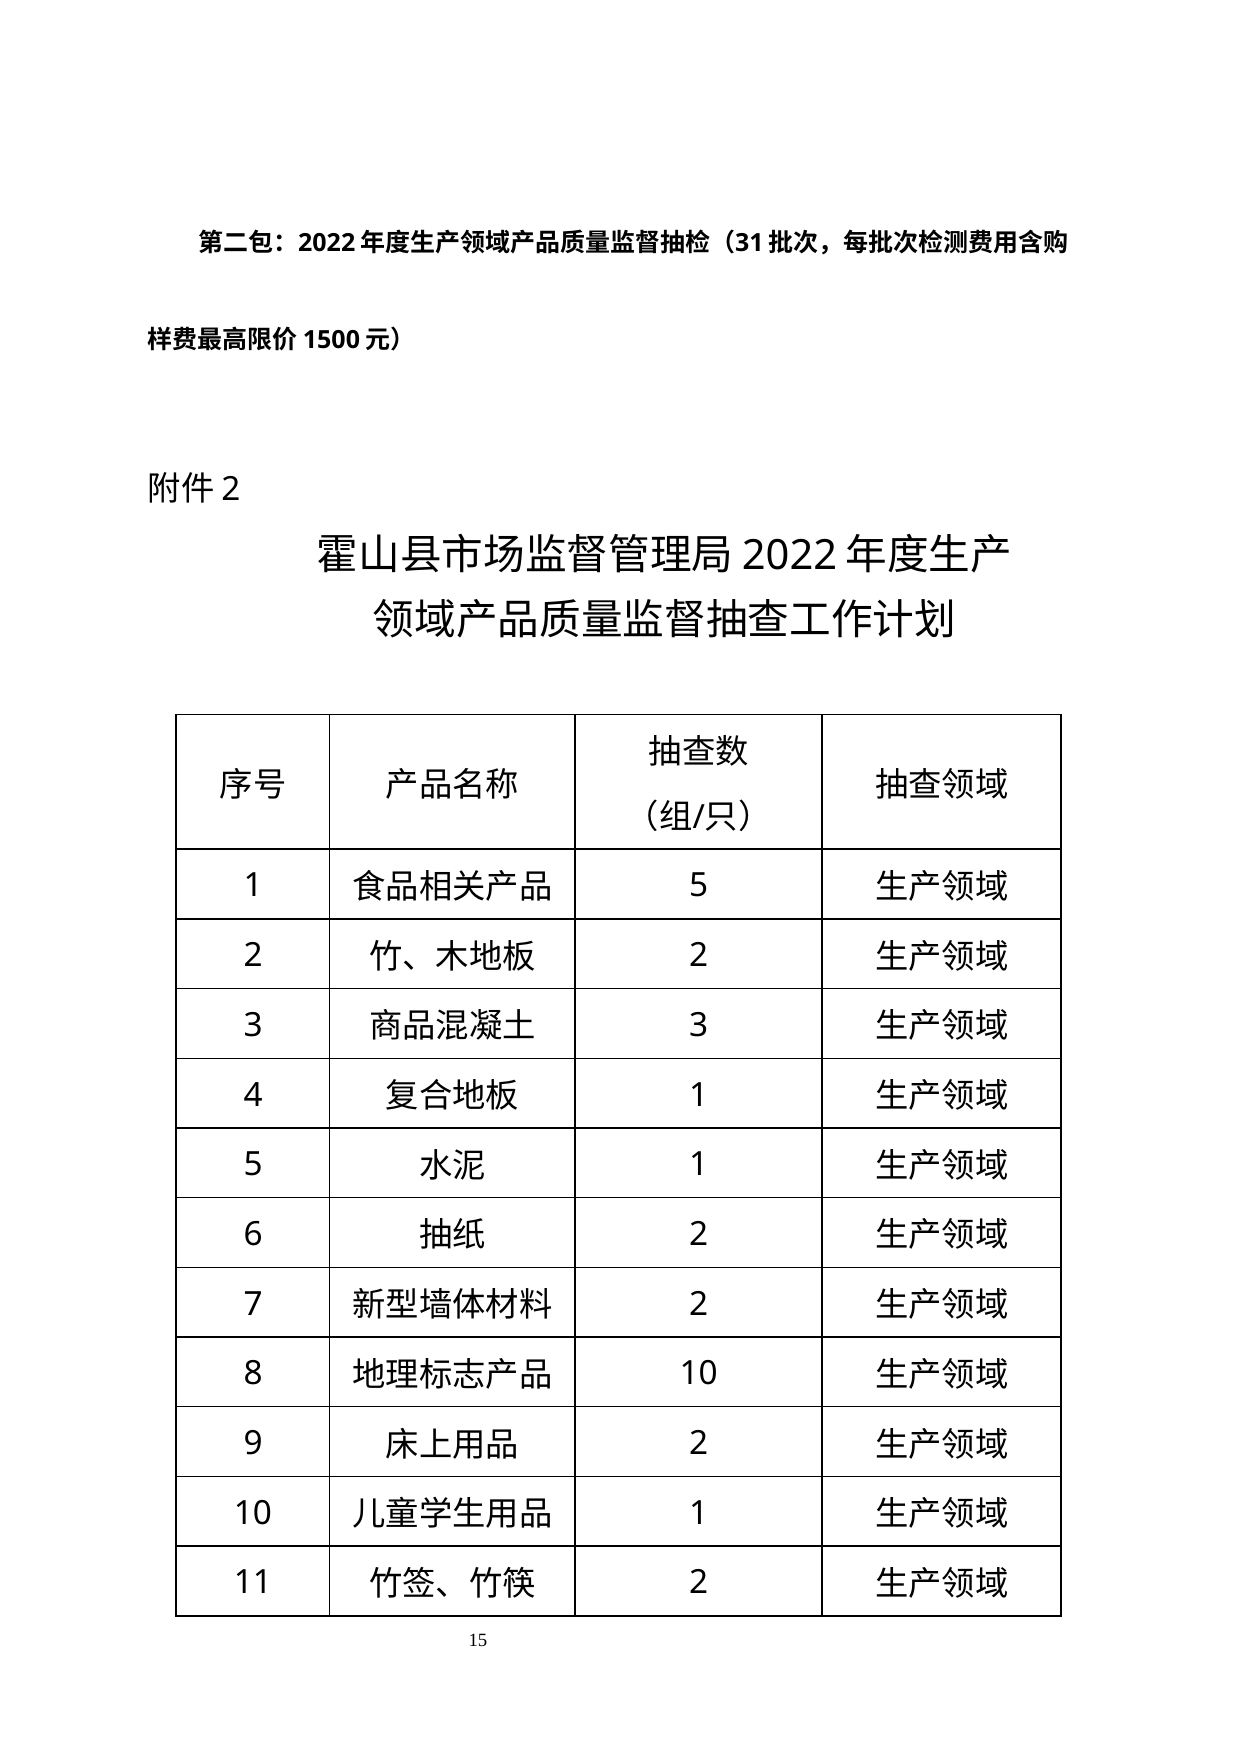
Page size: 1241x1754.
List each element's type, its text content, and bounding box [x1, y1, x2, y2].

table_cell 10 [576, 1338, 821, 1406]
table_cell 9 [177, 1407, 329, 1476]
text 第二包：2022年度生产领域产品质量监督抽检（31批次，每批次检测费用含购样费最高限价1500元） [148, 208, 1089, 371]
table_cell 2 [576, 1198, 821, 1266]
table_cell 地理标志产品 [330, 1338, 574, 1406]
table_cell 2 [576, 1268, 821, 1336]
table_cell 生产领域 [823, 1407, 1060, 1476]
table_cell 竹、木地板 [330, 920, 574, 988]
table_cell 2 [177, 920, 329, 988]
table_cell 4 [177, 1059, 329, 1127]
table_cell 生产领域 [823, 850, 1060, 918]
table_cell 床上用品 [330, 1407, 574, 1476]
table_cell 2 [576, 920, 821, 988]
table_header 抽查领域 [823, 715, 1060, 848]
table_cell 2 [576, 1407, 821, 1476]
table_cell 生产领域 [823, 1338, 1060, 1406]
table_cell 食品相关产品 [330, 850, 574, 918]
table_cell 生产领域 [823, 1477, 1060, 1545]
table_cell 1 [576, 1477, 821, 1545]
table_cell 10 [177, 1477, 329, 1545]
table_cell 5 [177, 1129, 329, 1197]
table_cell 1 [576, 1129, 821, 1197]
table_header 序号 [177, 715, 329, 848]
text 领域产品质量监督抽查工作计划 [148, 584, 1089, 649]
table_cell 生产领域 [823, 1547, 1060, 1615]
table_cell 水泥 [330, 1129, 574, 1197]
table_cell 8 [177, 1338, 329, 1406]
table_cell 生产领域 [823, 1198, 1060, 1266]
table_cell 6 [177, 1198, 329, 1266]
table_cell 3 [177, 989, 329, 1057]
table_cell 1 [576, 1059, 821, 1127]
table_cell 3 [576, 989, 821, 1057]
table_cell 5 [576, 850, 821, 918]
table_cell 1 [177, 850, 329, 918]
table_cell 商品混凝土 [330, 989, 574, 1057]
table_header 抽查数 （组/只） [576, 715, 821, 848]
table_cell 抽纸 [330, 1198, 574, 1266]
table_cell 生产领域 [823, 989, 1060, 1057]
table_cell 生产领域 [823, 1129, 1060, 1197]
table_cell 生产领域 [823, 920, 1060, 988]
text 附件2 [148, 454, 1089, 519]
text 霍山县市场监督管理局2022年度生产 [148, 519, 1089, 584]
table_cell 11 [177, 1547, 329, 1615]
table_cell 2 [576, 1547, 821, 1615]
table_cell 7 [177, 1268, 329, 1336]
table_cell 生产领域 [823, 1268, 1060, 1336]
table_cell 生产领域 [823, 1059, 1060, 1127]
table_cell 复合地板 [330, 1059, 574, 1127]
table_header 产品名称 [330, 715, 574, 848]
table_cell 儿童学生用品 [330, 1477, 574, 1545]
table_cell 竹签、竹筷 [330, 1547, 574, 1615]
table_cell 新型墙体材料 [330, 1268, 574, 1336]
